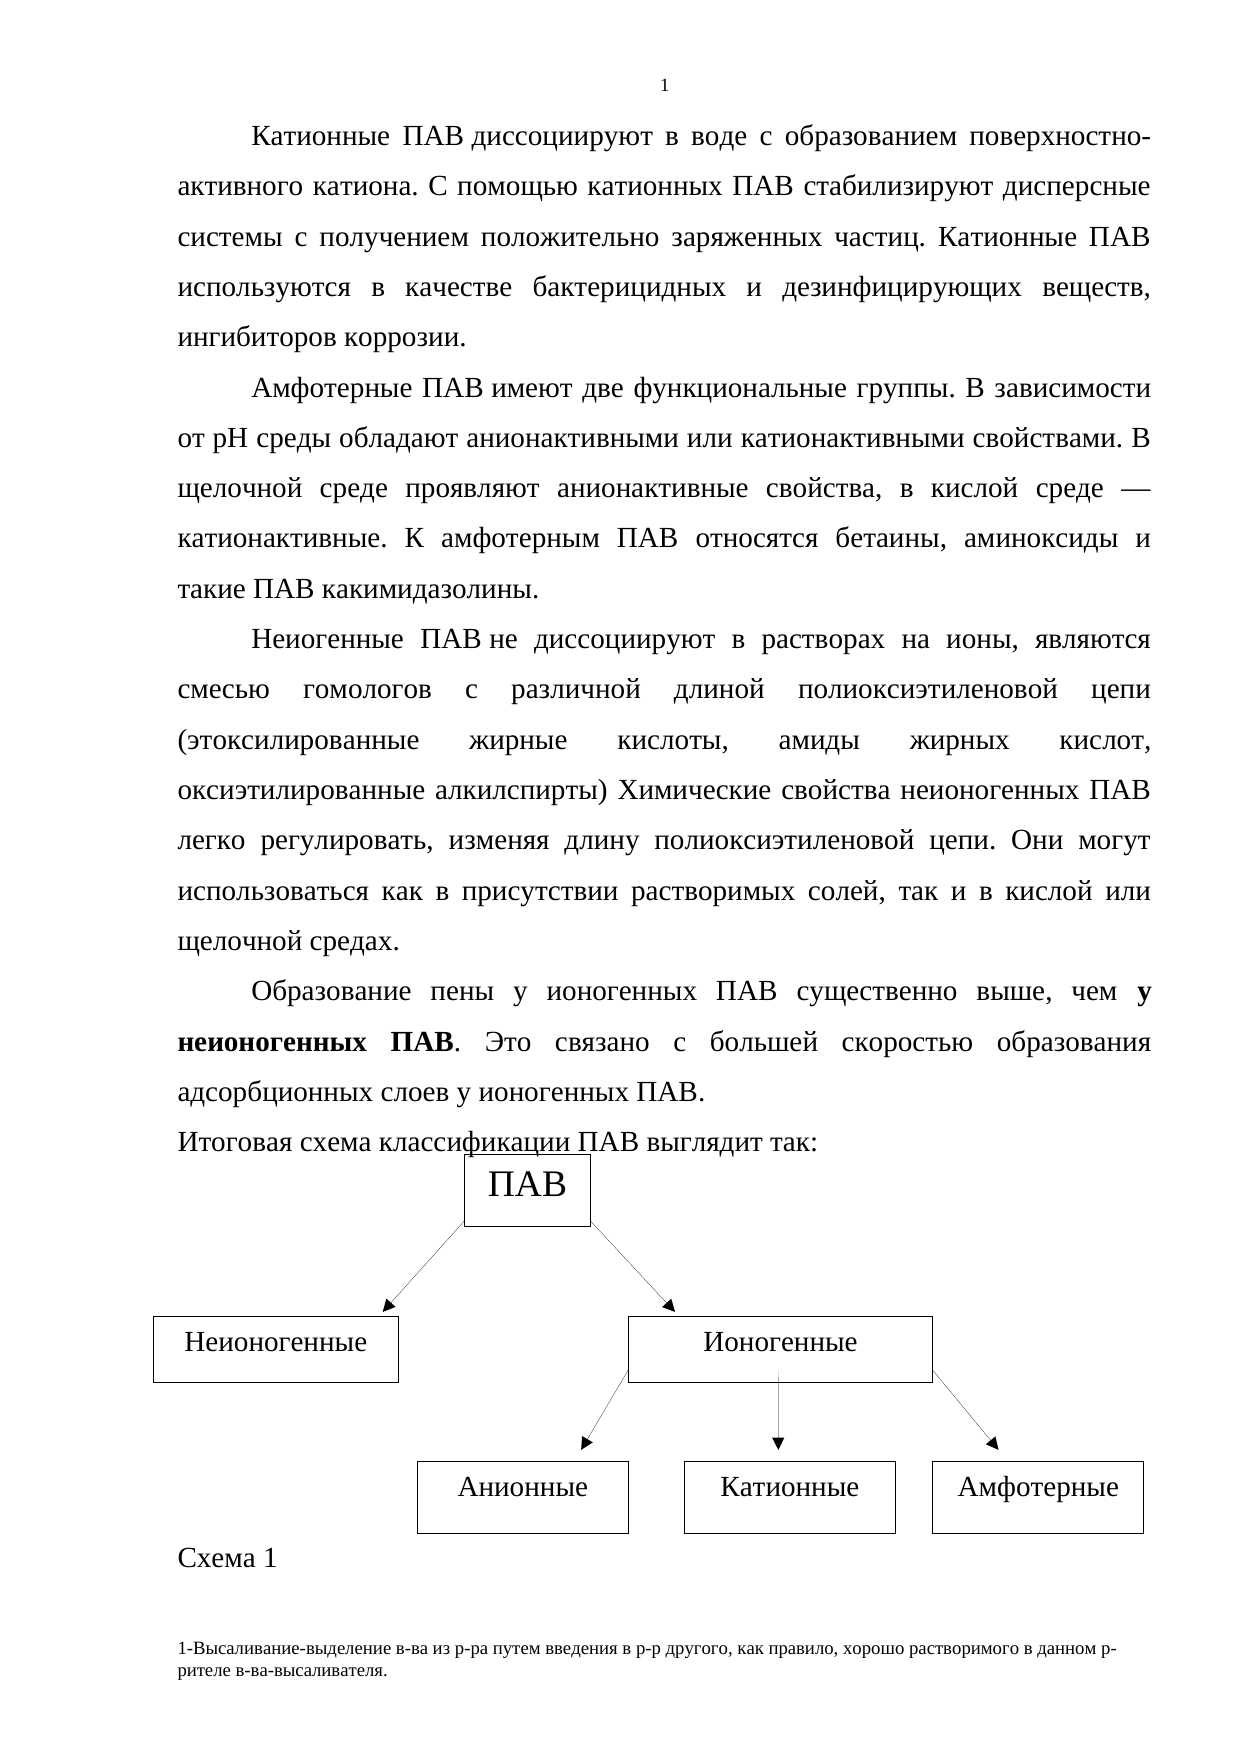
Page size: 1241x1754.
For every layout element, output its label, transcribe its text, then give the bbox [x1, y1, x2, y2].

text Амфотерные ПАВ имеют две функциональные группы. В зависимости от рН среды обладают анионактивными или катионактивными свойствами. В щелочной среде проявляют анионактивные свойства, в кислой среде — катионактивные. К амфотерным ПАВ относятся бетаины, аминоксиды и такие ПАВ какимидазолины. [177, 370, 1152, 604]
text Неиогенные ПАВ не диссоциируют в растворах на ионы, являются смесью гомологов с различной длиной полиоксиэтиленовой цепи (этоксилированные жирные кислоты, амиды жирных кислот, оксиэтилированные алкилспирты) Химические свойства неионогенных ПАВ легко регулировать, изменяя длину полиоксиэтиленовой цепи. Они могут использоваться как в присутствии растворимых солей, так и в кислой или щелочной средах. [177, 621, 1152, 957]
text Образование пены у ионогенных ПАВ существенно выше, чем у неионогенных ПАВ. Это связано с большей скоростью образования адсорбционных слоев у ионогенных ПАВ. [177, 973, 1152, 1108]
text Итоговая схема классификации ПАВ выглядит так: [177, 1124, 1152, 1158]
text Схема 1 [177, 1540, 1152, 1573]
text Катионные ПАВ диссоциируют в воде с образованием поверхностно-активного катиона. С помощью катионных ПАВ стабилизируют дисперсные системы с получением положительно заряженных частиц. Катионные ПАВ используются в качестве бактерицидных и дезинфицирующих веществ, ингибиторов коррозии. [177, 118, 1152, 353]
